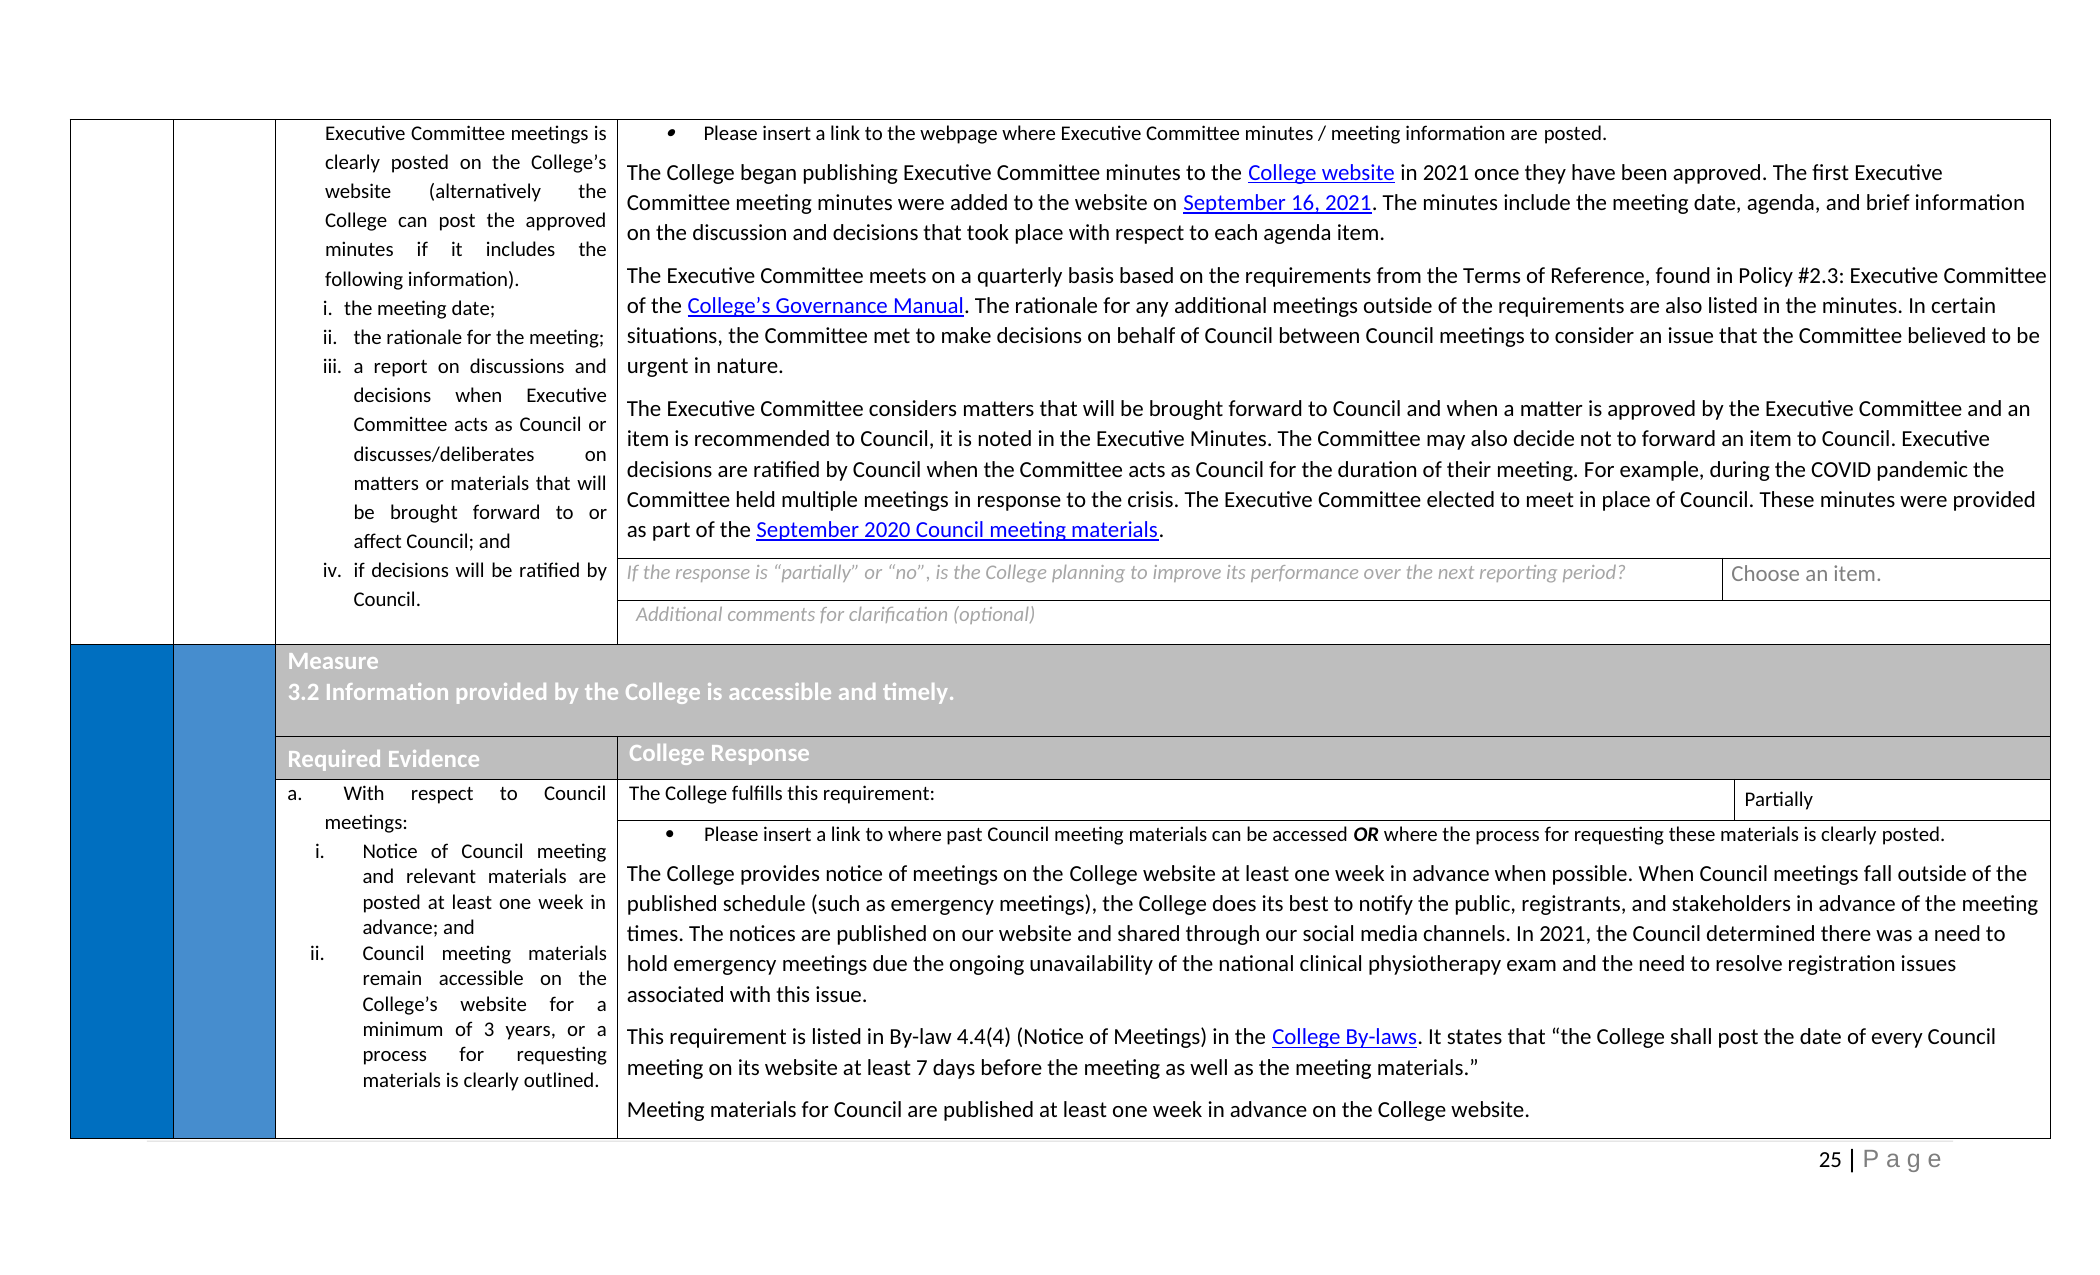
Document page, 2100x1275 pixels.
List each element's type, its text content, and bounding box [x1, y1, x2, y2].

table_cell Additional comments for clarification (optional) [618, 601, 2050, 644]
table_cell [618, 821, 2050, 1138]
table_cell Please insert a link to the webpage where Executive Committee minutes / meeting information are posted. The College began publishing Executive Committee minutes to the College website in 2021 once they have been approved. The first Executive Committee meeting minutes were added to the website on September 16, 2021. The minutes include the meeting date, agenda, and brief information on the discussion and decisions that took place with respect to each agenda item. The Executive Committee meets on a quarterly basis based on the requirements from the Terms of Reference, found in Policy #2.3: Executive Committee of the College’s Governance Manual. The rationale for any additional meetings outside of the requirements are also listed in the minutes. In certain situations, the Committee met to make decisions on behalf of Council between Council meetings to consider an issue that the Committee believed to be urgent in nature. The Executive Committee considers matters that will be brought forward to Council and when a matter is approved by the Executive Committee and an item is recommended to Council, it is noted in the Executive Minutes. The Committee may also decide not to forward an item to Council. Executive decisions are ratified by Council when the Committee acts as Council for the duration of their meeting. For example, during the COVID pandemic the Committee held multiple meetings in response to the crisis. The Executive Committee elected to meet in place of Council. These minutes were provided as part of the September 2020 Council meeting materials. [618, 120, 2050, 558]
table_cell Required Evidence [276, 737, 617, 779]
table_cell With respect to Council meetings: Notice of Council meeting and relevant materials are posted at least one week in advance; and Council meeting materials remain accessible on the College’s website for a minimum of 3 years, or a process for requesting materials is clearly outlined. [276, 780, 617, 1138]
table_cell [71, 645, 173, 1138]
table_cell [1723, 559, 2050, 600]
table_cell [1735, 780, 2050, 820]
table_cell [174, 645, 275, 1138]
table_cell College Response [618, 737, 2050, 779]
table_cell The College fulfills this requirement: [618, 780, 1734, 820]
table_cell If the response is “partially” or “no”, is the College planning to improve its performance over the next reporting period? [618, 559, 1722, 600]
table_cell Measure 3.2 Information provided by the College is accessible and timely. [276, 645, 2050, 736]
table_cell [276, 120, 617, 644]
